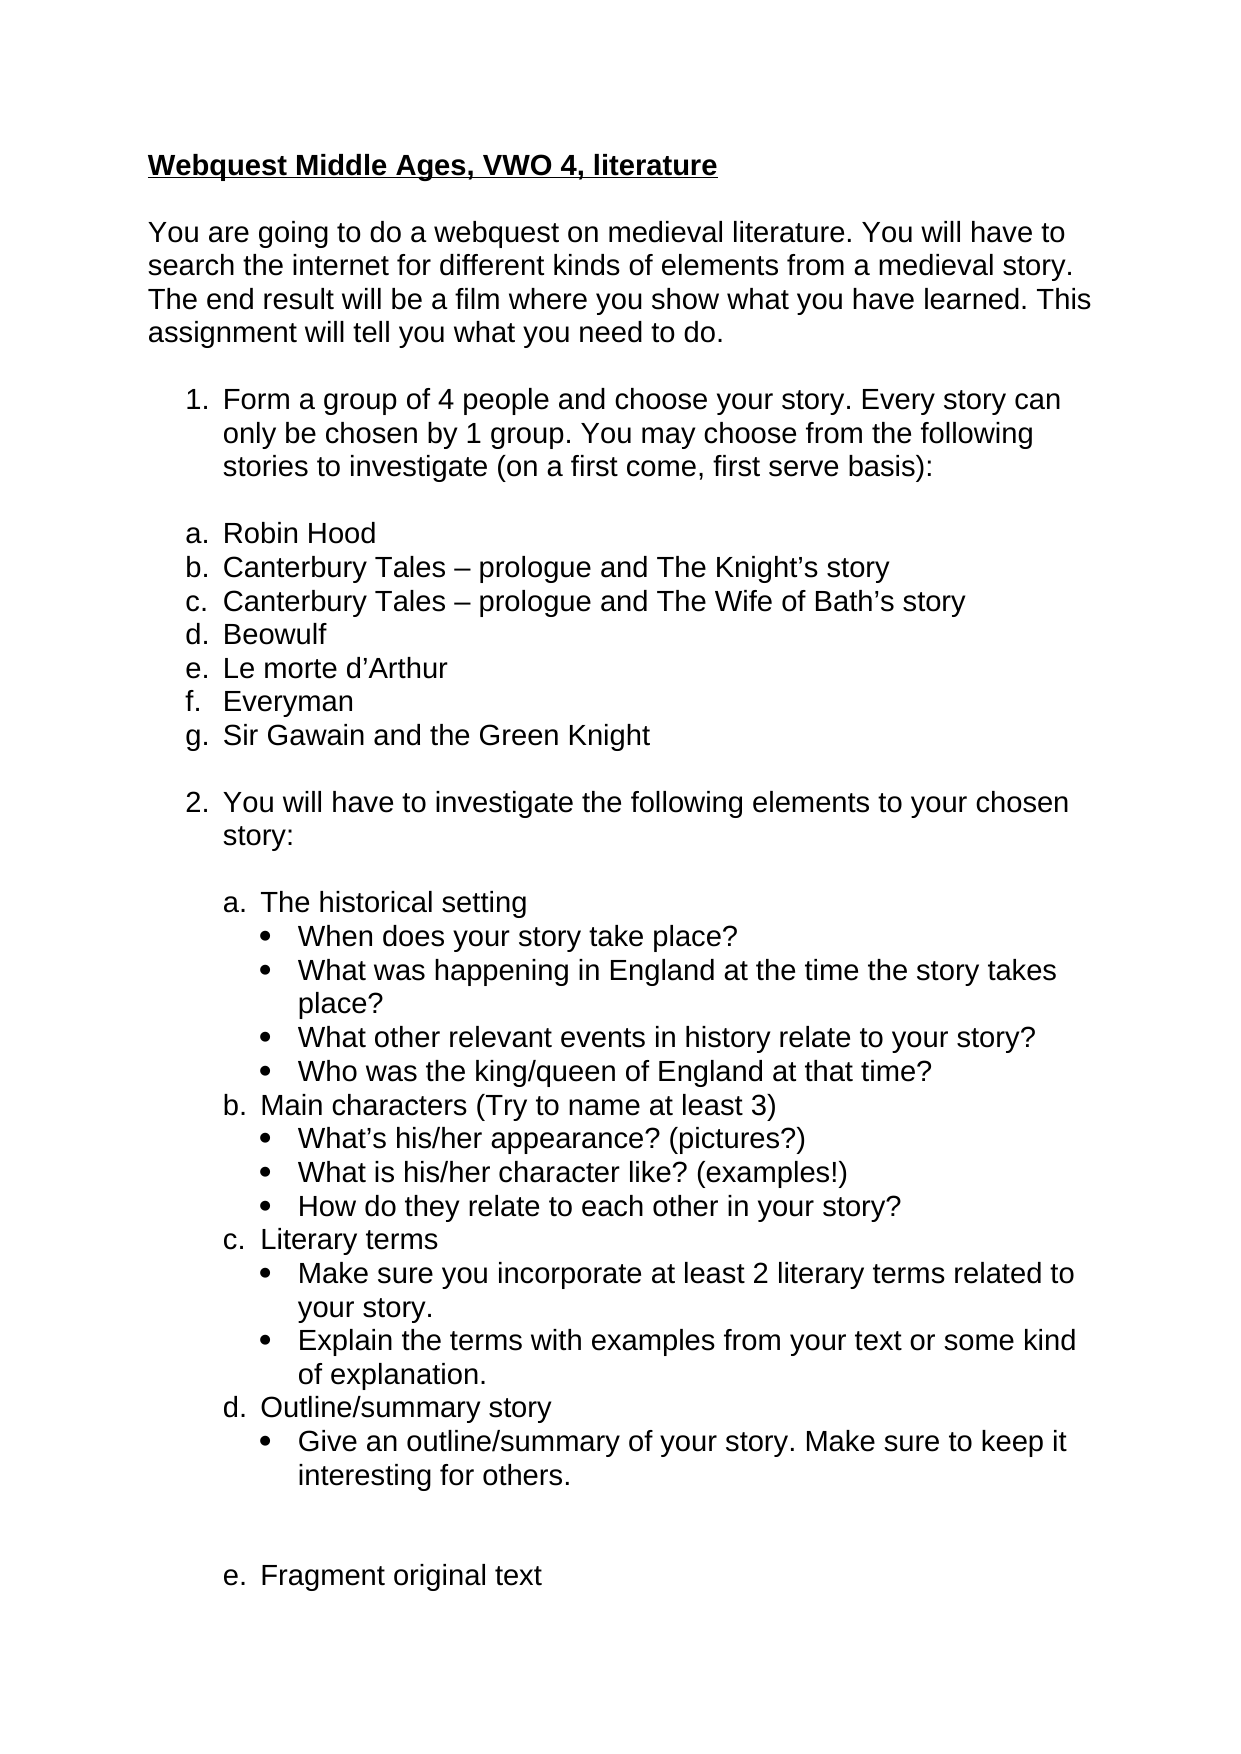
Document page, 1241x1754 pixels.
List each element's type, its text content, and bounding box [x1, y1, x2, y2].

list Give an outline/summary of your story. Make sure to keep it interesting for others. [260, 1424, 1093, 1491]
list What is his/her character like? (examples!) [260, 1155, 1093, 1189]
list The historical setting [223, 886, 1093, 919]
list Le morte d’Arthur [185, 651, 1093, 684]
text Webquest Middle Ages, VWO 4, literature [148, 148, 1093, 181]
list Main characters (Try to name at least 3) [223, 1088, 1093, 1121]
list Outline/summary story [223, 1391, 1093, 1424]
list Beowulf [185, 617, 1093, 651]
list Everyman [185, 684, 1093, 718]
list What’s his/her appearance? (pictures?) [260, 1121, 1093, 1155]
list You will have to investigate the following elements to your chosen story: [185, 785, 1093, 852]
list What other relevant events in history relate to your story? [260, 1020, 1093, 1054]
list Make sure you incorporate at least 2 literary terms related to your story. [260, 1256, 1093, 1323]
list Literary terms [223, 1222, 1093, 1256]
list How do they relate to each other in your story? [260, 1189, 1093, 1222]
list Who was the king/queen of England at that time? [260, 1054, 1093, 1088]
list Canterbury Tales – prologue and The Knight’s story [185, 550, 1093, 584]
list Form a group of 4 people and choose your story. Every story can only be chosen by 1 group. You may choose from the following stories to investigate (on a first come, first serve basis): [185, 382, 1093, 483]
list Fragment original text [223, 1558, 1093, 1592]
text You are going to do a webquest on medieval literature. You will have to search the internet for different kinds of elements from a medieval story. The end result will be a film where you show what you have learned. This assignment will tell you what you need to do. [148, 215, 1093, 349]
list Explain the terms with examples from your text or some kind of explanation. [260, 1323, 1093, 1391]
list Canterbury Tales – prologue and The Wife of Bath’s story [185, 584, 1093, 617]
list When does your story take place? [260, 919, 1093, 953]
list Robin Hood [185, 517, 1093, 550]
list What was happening in England at the time the story takes place? [260, 953, 1093, 1020]
list Sir Gawain and the Green Knight [185, 718, 1093, 751]
